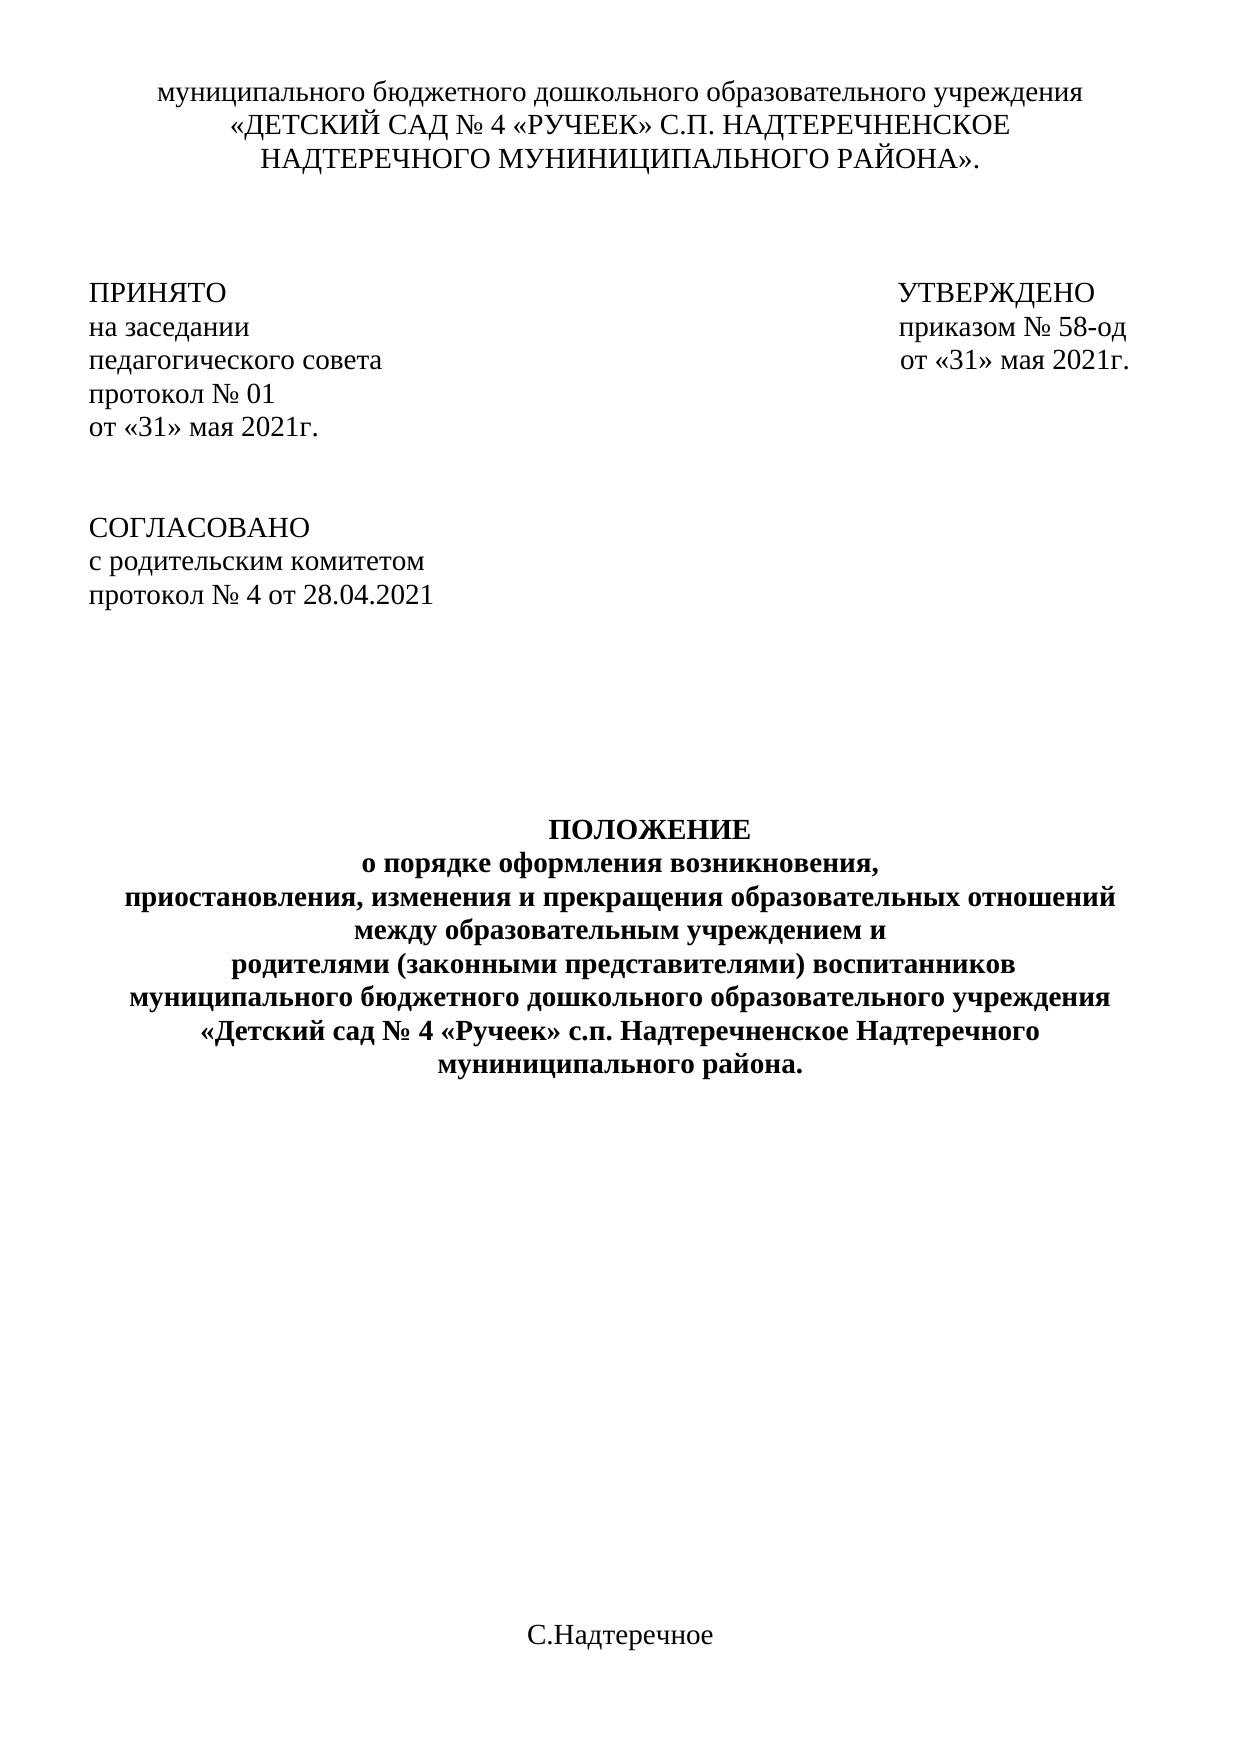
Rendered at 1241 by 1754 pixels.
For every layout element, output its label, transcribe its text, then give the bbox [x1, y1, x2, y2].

text на заседании приказом № 58-од [89, 309, 1152, 342]
text между образовательным учреждением и [89, 912, 1152, 946]
text ПОЛОЖЕНИЕ [89, 812, 1152, 845]
text ПРИНЯТО УТВЕРЖДЕНО [89, 275, 1152, 309]
text муниципального бюджетного дошкольного образовательного учреждения «ДЕТСКИЙ САД № 4 «РУЧЕЕК» С.П. НАДТЕРЕЧНЕНСКОЕ [89, 74, 1152, 141]
text муниципального бюджетного дошкольного образовательного учреждения «Детский сад № 4 «Ручеек» с.п. Надтеречненское Надтеречного муниниципального района. [89, 979, 1152, 1080]
text педагогического совета от «31» мая 2021г. [89, 342, 1152, 376]
text родителями (законными представителями) воспитанников [89, 946, 1152, 979]
text с родительским комитетом [89, 543, 1152, 577]
text протокол № 4 от 28.04.2021 [89, 577, 1152, 611]
text НАДТЕРЕЧНОГО МУНИНИЦИПАЛЬНОГО РАЙОНА». [89, 141, 1152, 174]
text о порядке оформления возникновения, [89, 845, 1152, 879]
text СОГЛАСОВАНО [89, 510, 1152, 543]
text протокол № 01 [89, 376, 1152, 409]
text от «31» мая 2021г. [89, 409, 1152, 443]
text приостановления, изменения и прекращения образовательных отношений [89, 879, 1152, 912]
text С.Надтеречное [89, 1617, 1152, 1650]
